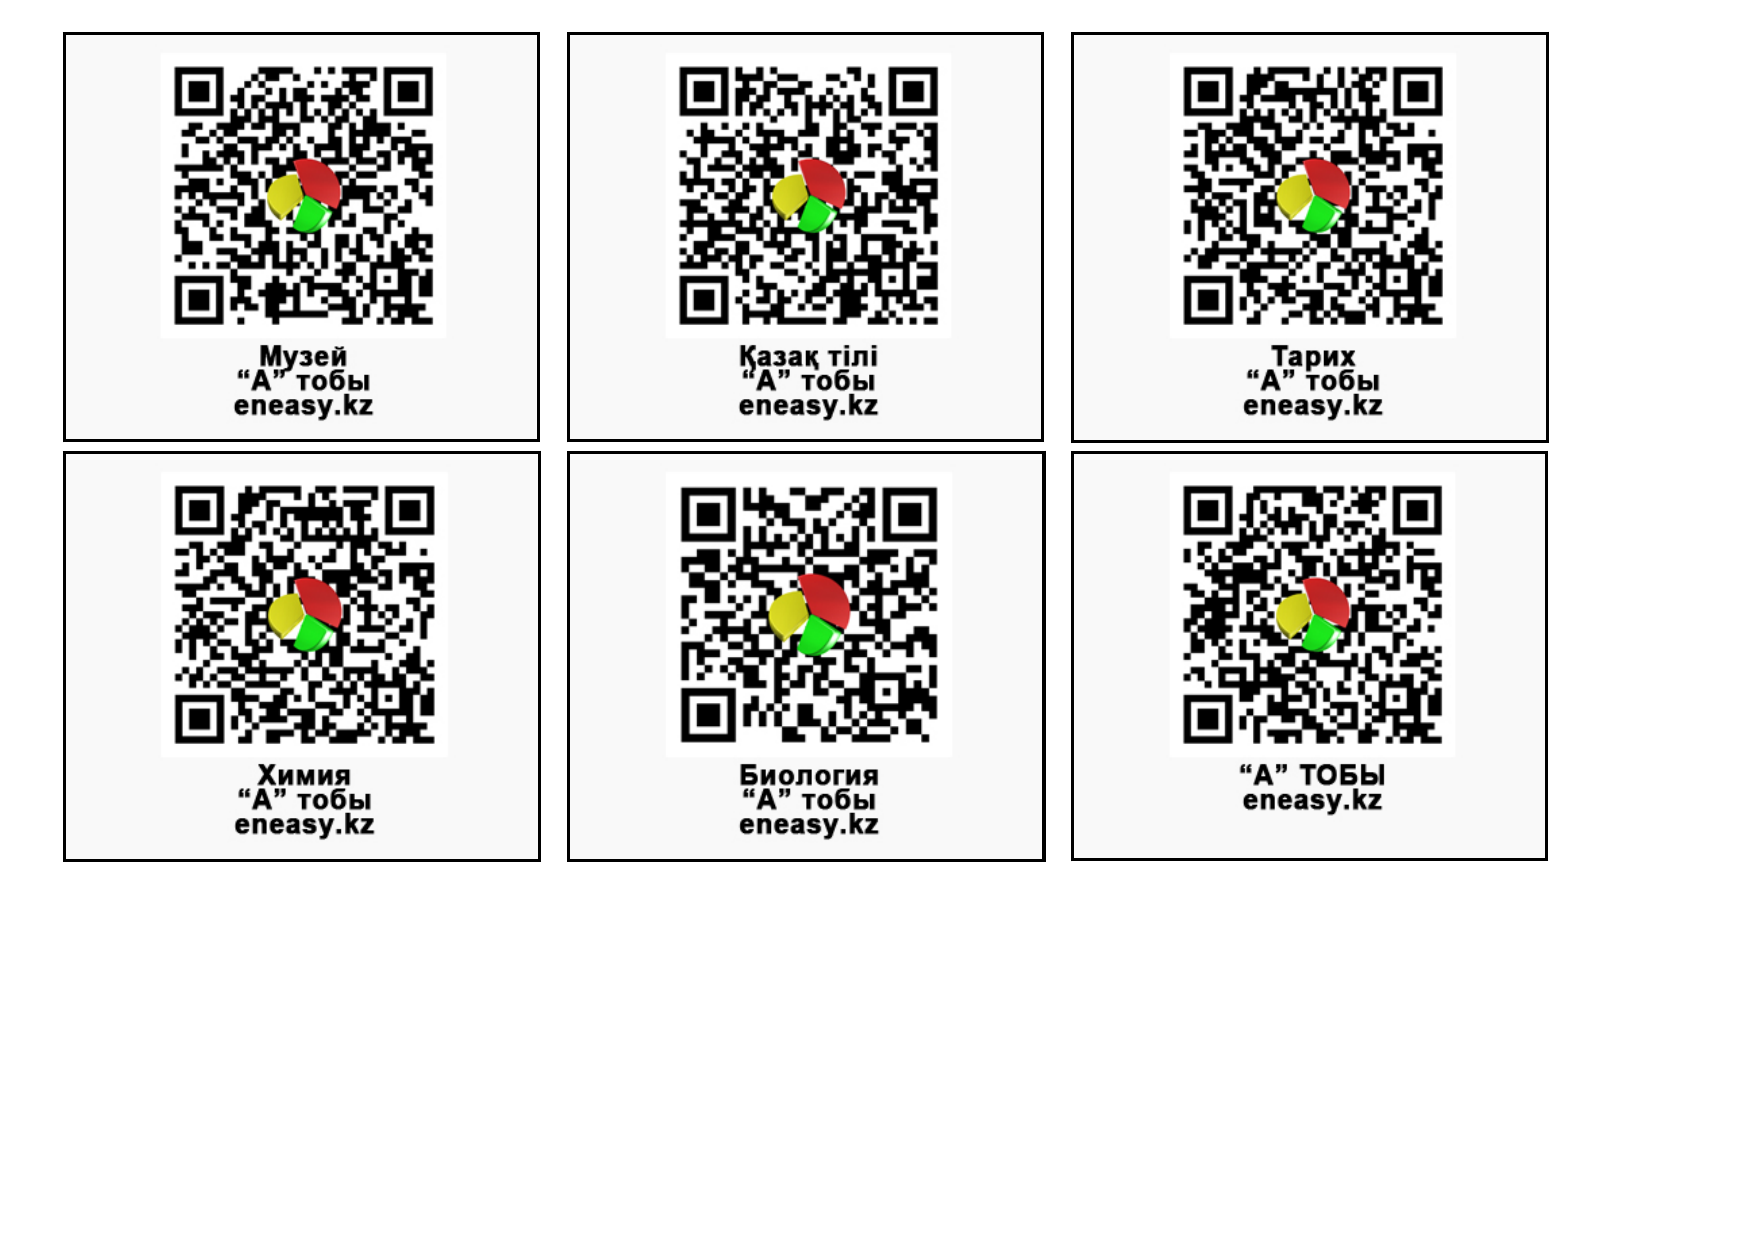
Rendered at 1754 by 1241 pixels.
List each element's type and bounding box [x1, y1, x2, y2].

picture [1074, 35, 1546, 440]
picture [1074, 454, 1545, 858]
picture [66, 35, 537, 439]
picture [66, 454, 538, 859]
picture [570, 454, 1042, 859]
picture [570, 35, 1041, 439]
